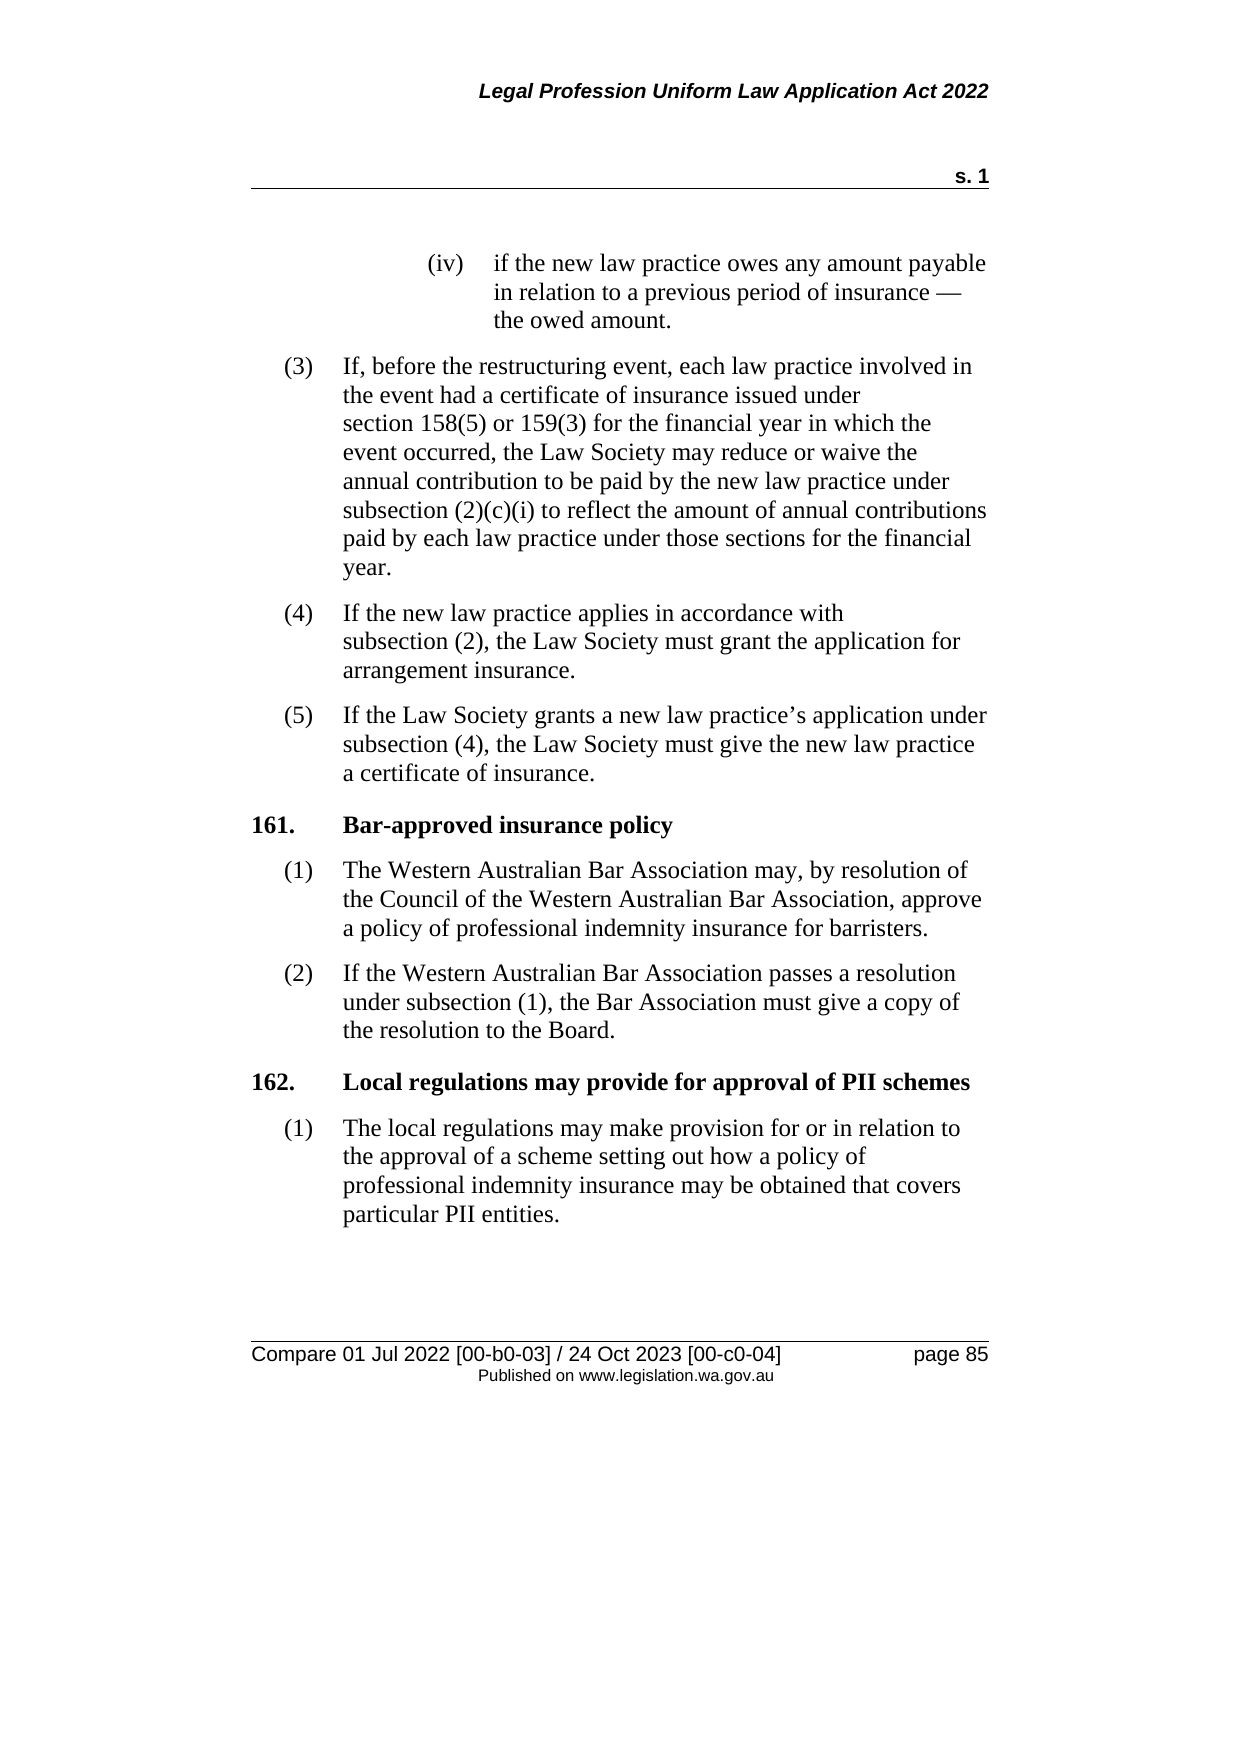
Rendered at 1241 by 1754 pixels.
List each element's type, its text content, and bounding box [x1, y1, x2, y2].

text (1) The local regulations may make provision for or in relation to the approval of a scheme setting out how a policy of professional indemnity insurance may be obtained that covers particular PII entities. [251, 1113, 989, 1228]
subtitle 161. Bar-approved insurance policy [251, 810, 989, 838]
subtitle 162. Local regulations may provide for approval of PII schemes [251, 1067, 989, 1096]
text (1) The Western Australian Bar Association may, by resolution of the Council of the Western Australian Bar Association, approve a policy of professional indemnity insurance for barristers. [251, 855, 989, 941]
text (4) If the new law practice applies in accordance with subsection (2), the Law Society must grant the application for arrangement insurance. [251, 598, 989, 684]
text (iv) if the new law practice owes any amount payable in relation to a previous period of insurance — the owed amount. [251, 248, 989, 334]
text (5) If the Law Society grants a new law practice’s application under subsection (4), the Law Society must give the new law practice a certificate of insurance. [251, 701, 989, 787]
text (3) If, before the restructuring event, each law practice involved in the event had a certificate of insurance issued under section 158(5) or 159(3) for the financial year in which the event occurred, the Law Society may reduce or waive the annual contribution to be paid by the new law practice under subsection (2)(c)(i) to reflect the amount of annual contributions paid by each law practice under those sections for the financial year. [251, 351, 989, 581]
text (2) If the Western Australian Bar Association passes a resolution under subsection (1), the Bar Association must give a copy of the resolution to the Board. [251, 958, 989, 1044]
